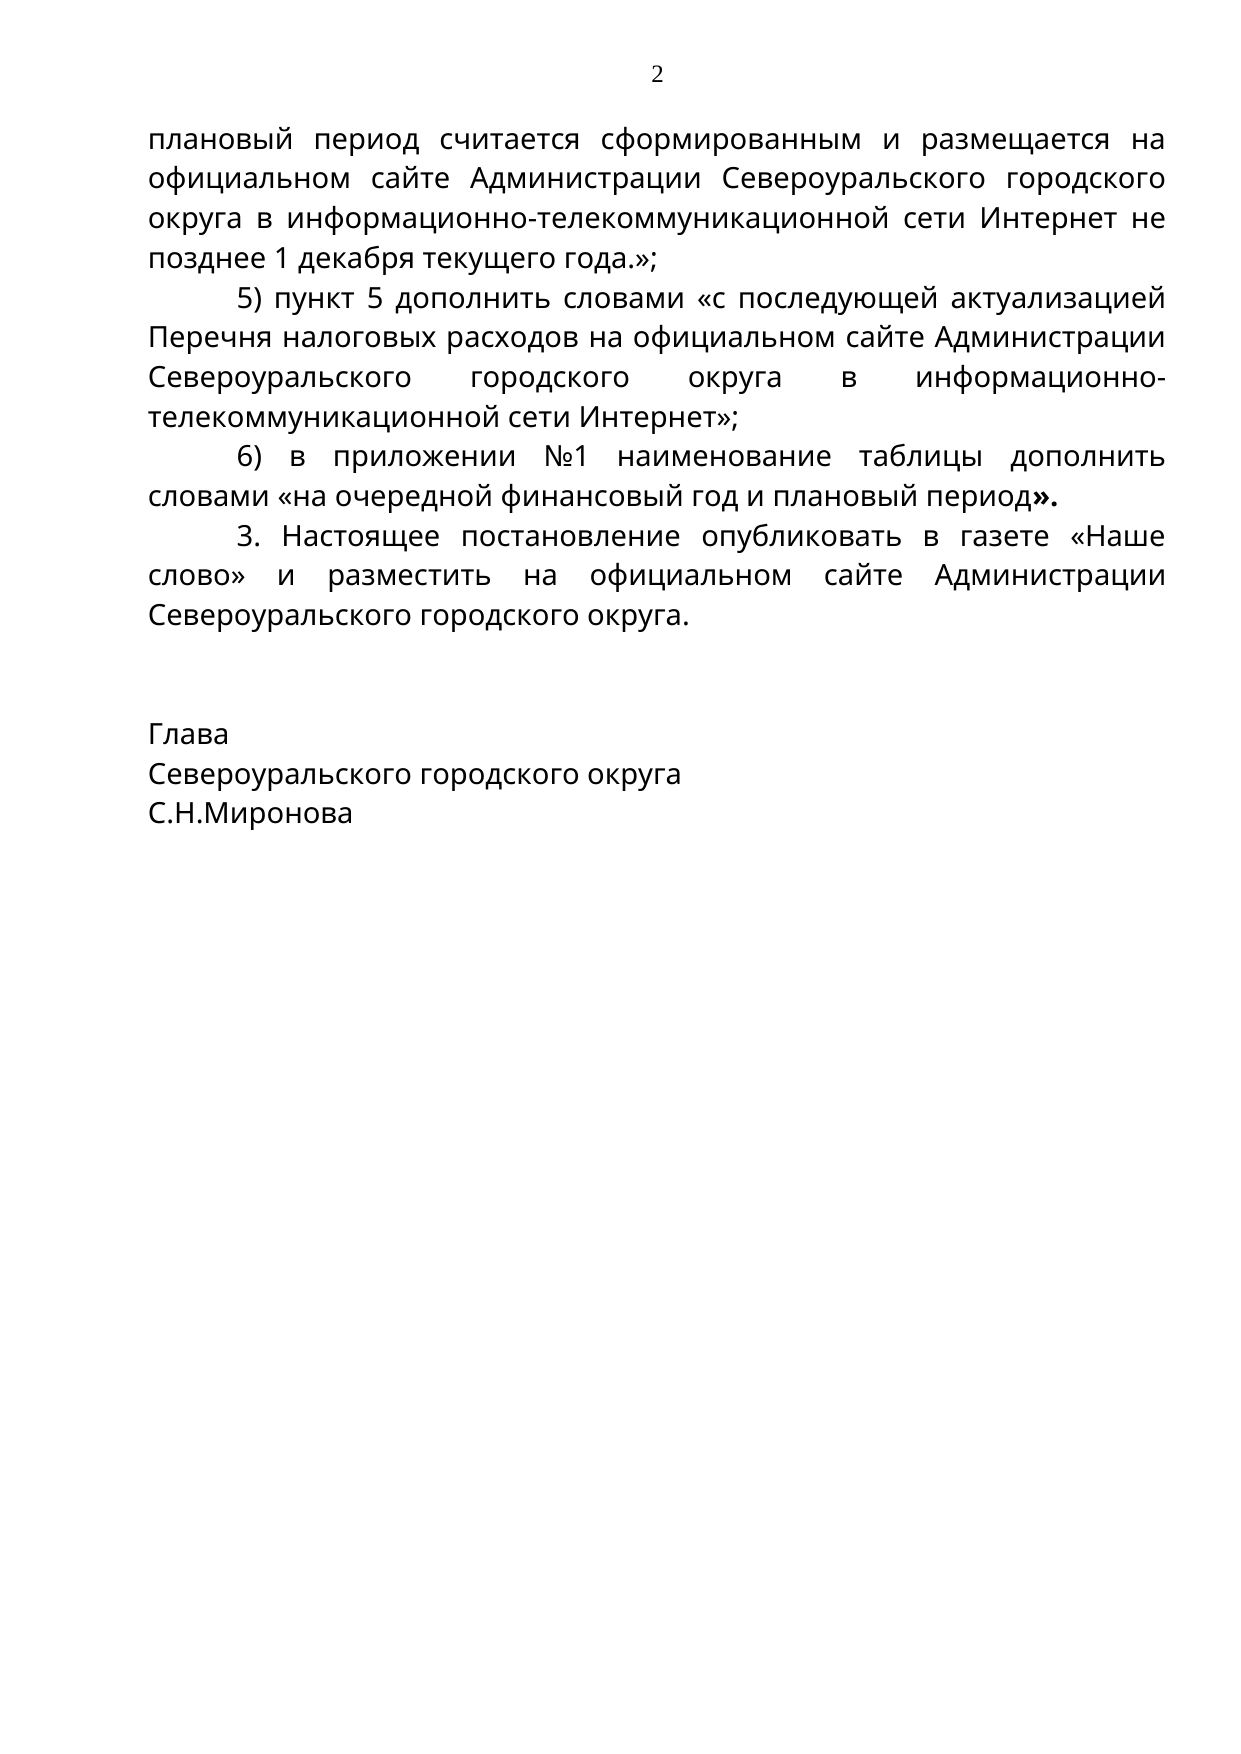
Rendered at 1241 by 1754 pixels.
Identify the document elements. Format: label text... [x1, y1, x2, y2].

text 5) пункт 5 дополнить словами «с последующей актуализацией Перечня налоговых расходов на официальном сайте Администрации Североуральского городского округа в информационно-телекоммуникационной сети Интернет»; [148, 277, 1167, 436]
text 3. Настоящее постановление опубликовать в газете «Наше слово» и разместить на официальном сайте Администрации Североуральского городского округа. [148, 515, 1167, 634]
text 6) в приложении №1 наименование таблицы дополнить словами «на очередной финансовый год и плановый период». [148, 436, 1167, 515]
text Североуральского городского округа С.Н.Миронова [148, 753, 1167, 832]
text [148, 118, 1167, 277]
text Глава [148, 713, 1167, 753]
